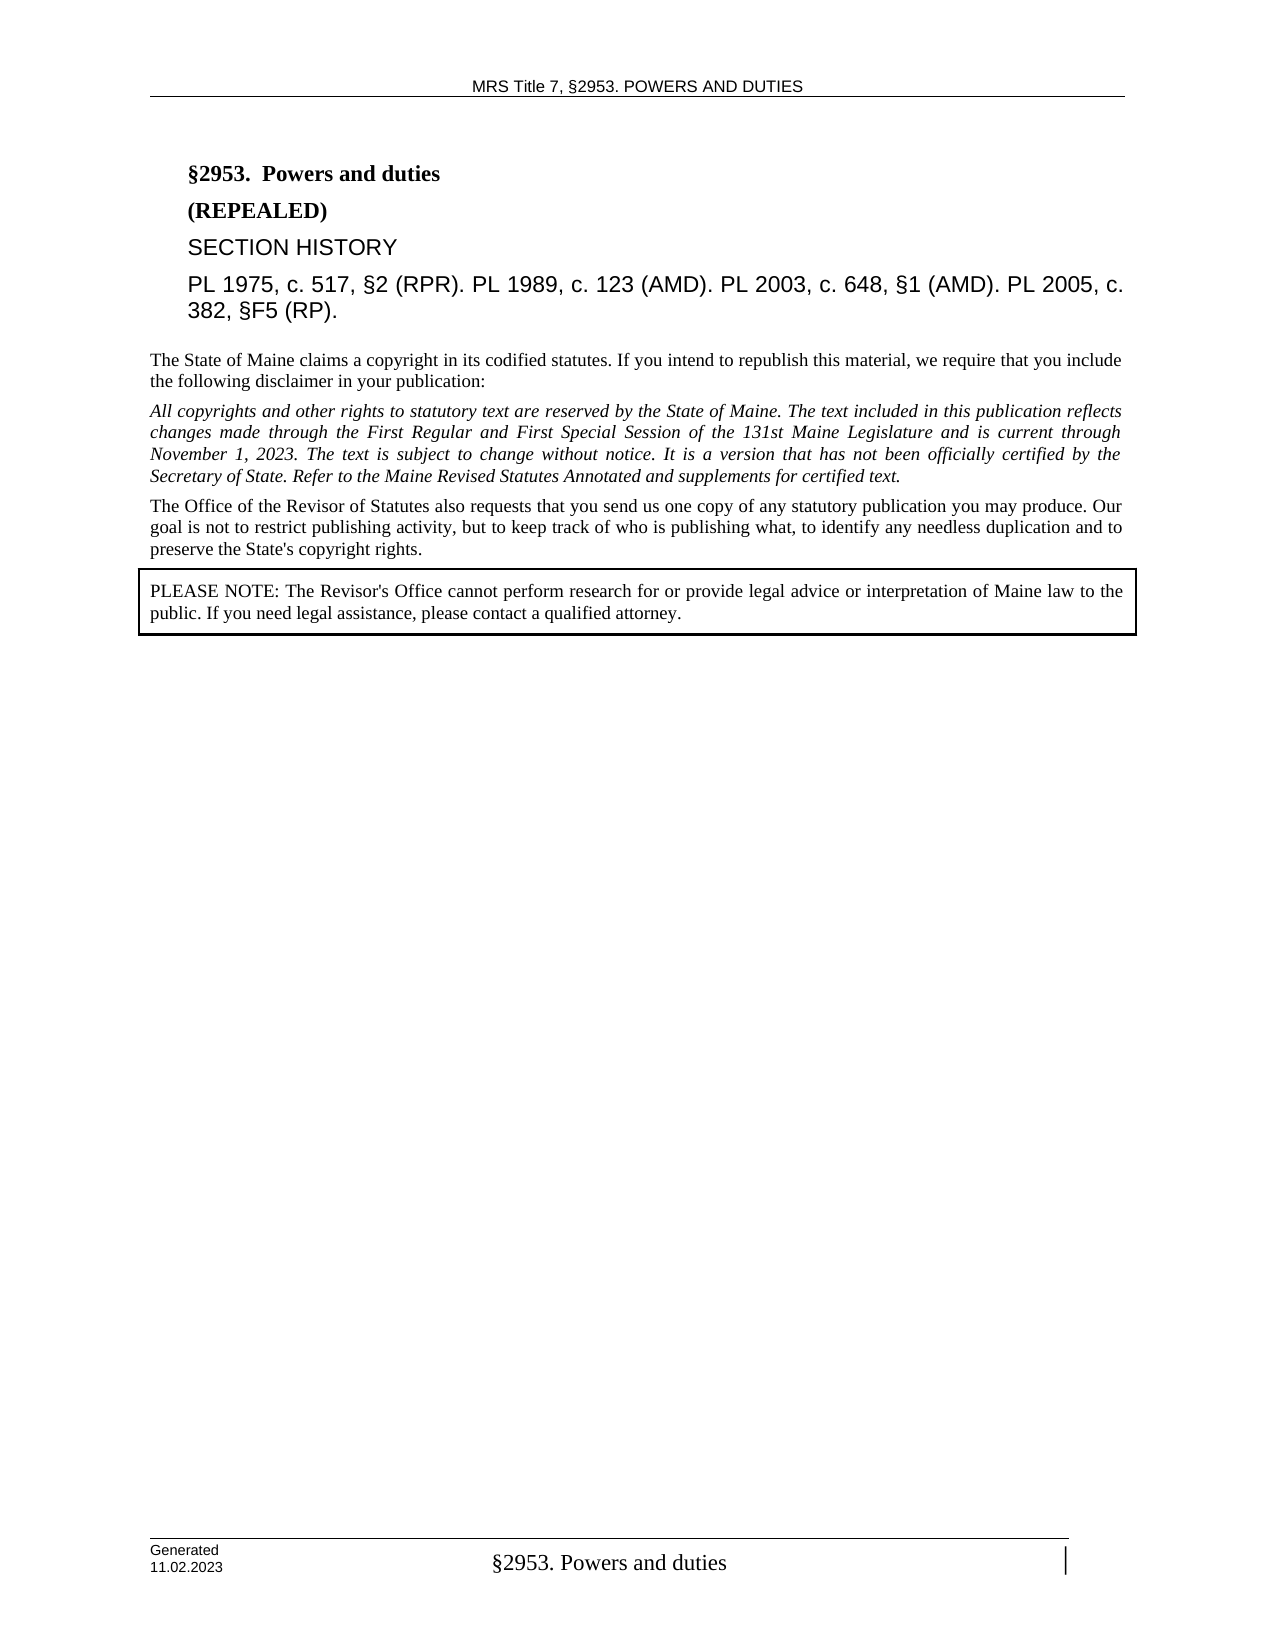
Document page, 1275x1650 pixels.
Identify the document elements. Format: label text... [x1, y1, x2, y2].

text (REPEALED) [187, 197, 1125, 223]
text The State of Maine claims a copyright in its codified statutes. If you intend to republish this material, we require that you include the following disclaimer in your publication: [150, 348, 1125, 392]
text The Office of the Revisor of Statutes also requests that you send us one copy of any statutory publication you may produce. Our goal is not to restrict publishing activity, but to keep track of who is publishing what, to identify any needless duplication and to preserve the State's copyright rights. [150, 494, 1125, 559]
text SECTION HISTORY [187, 234, 1125, 260]
text §2953. Powers and duties [187, 160, 1125, 187]
text PLEASE NOTE: The Revisor's Office cannot perform research for or provide legal advice or interpretation of Maine law to the public. If you need legal assistance, please contact a qualified attorney. [140, 570, 1135, 633]
text PL 1975, c. 517, §2 (RPR). PL 1989, c. 123 (AMD). PL 2003, c. 648, §1 (AMD). PL 2005, c. 382, §F5 (RP). [187, 271, 1125, 323]
text All copyrights and other rights to statutory text are reserved by the State of Maine. The text included in this publication reflects changes made through the First Regular and First Special Session of the 131st Maine Legislature and is current through November 1, 2023 . The text is subject to change without notice. It is a version that has not been officially certified by the Secretary of State. Refer to the Maine Revised Statutes Annotated and supplements for certified text. [150, 400, 1125, 486]
